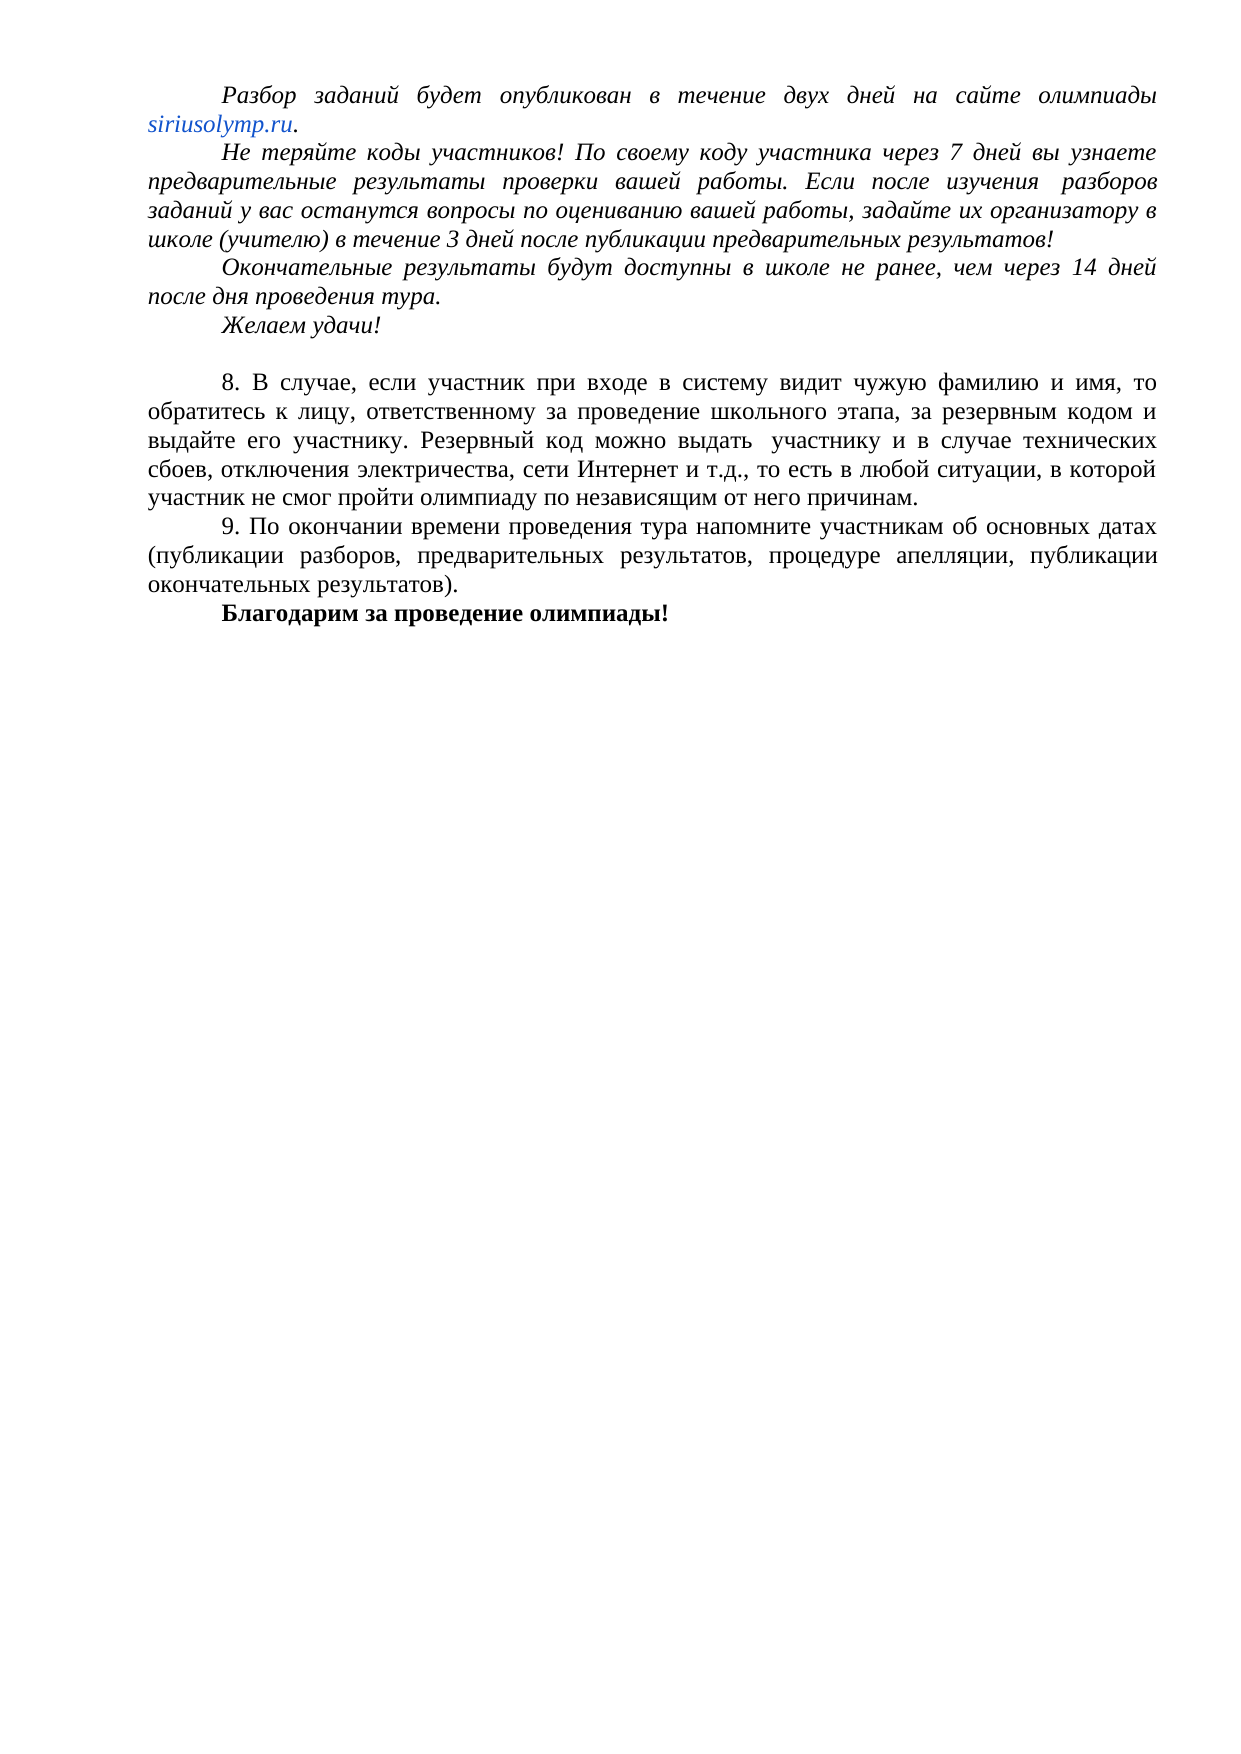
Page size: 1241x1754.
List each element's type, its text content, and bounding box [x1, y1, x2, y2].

text Благодарим за проведение олимпиады! [221, 598, 1169, 627]
list В случае, если участник при входе в систему видит чужую фамилию и имя, то обратитесь к лицу, ответственному за проведение школьного этапа, за резервным кодом и выдайте его участнику. Резервный код можно выдать участнику и в случае технических сбоев, отключения электричества, сети Интернет и т.д., то есть в любой ситуации, в которой участник не смог пройти олимпиаду по независящим от него причинам. [148, 367, 1158, 511]
text Разбор заданий будет опубликован в течение двух дней на сайте олимпиады siriusolymp.ru. [148, 80, 1158, 137]
list По окончании времени проведения тура напомните участникам об основных датах (публикации разборов, предварительных результатов, процедуре апелляции, публикации окончательных результатов). [148, 511, 1158, 597]
text Желаем удачи! [221, 310, 1169, 339]
text Не теряйте коды участников! По своему коду участника через 7 дней вы узнаете предварительные результаты проверки вашей работы. Если после изучения разборов заданий у вас останутся вопросы по оцениванию вашей работы, задайте их организатору в школе (учителю) в течение 3 дней после публикации предварительных результатов! [148, 137, 1158, 252]
text Окончательные результаты будут доступны в школе не ранее, чем через 14 дней после дня проведения тура. [148, 252, 1157, 310]
